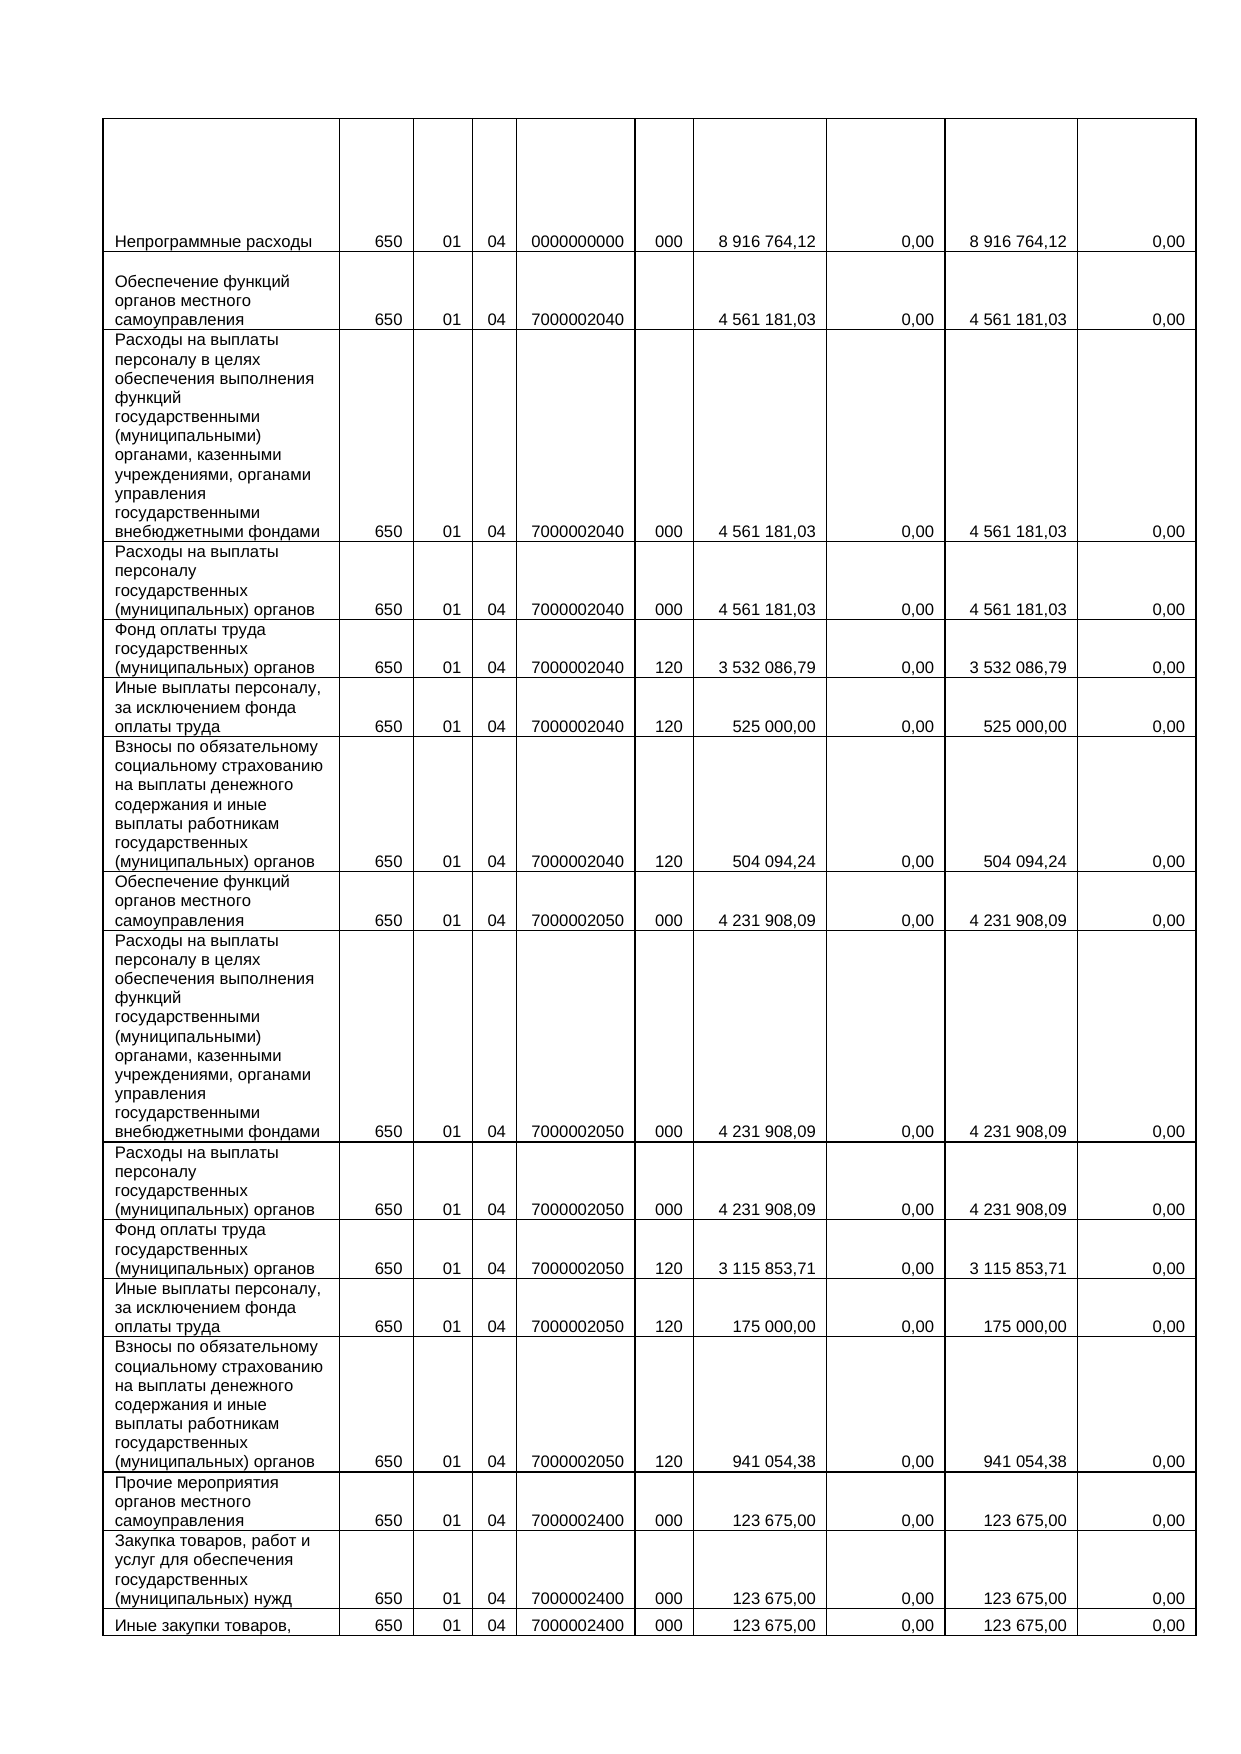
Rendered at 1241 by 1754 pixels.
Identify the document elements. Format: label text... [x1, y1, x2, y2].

table_cell 0,00 [827, 1473, 944, 1530]
table_cell 123 675,00 [946, 1473, 1077, 1530]
table_cell 650 [340, 542, 413, 619]
table_cell Расходы на выплаты персоналу государственных (муниципальных) органов [104, 1143, 339, 1219]
table_cell 01 [414, 678, 472, 736]
table_cell Иные выплаты персоналу, за исключением фонда оплаты труда [104, 1279, 339, 1336]
table_cell 0,00 [1078, 252, 1195, 329]
table_cell 04 [473, 119, 516, 251]
table_cell Иные выплаты персоналу, за исключением фонда оплаты труда [104, 678, 339, 736]
table_cell 04 [473, 620, 516, 677]
table_cell 7000002050 [517, 1279, 634, 1336]
table_cell 0,00 [827, 1609, 944, 1635]
table_cell 120 [636, 678, 693, 736]
table_cell Обеспечение функций органов местного самоуправления [104, 252, 339, 329]
table_cell 941 054,38 [946, 1337, 1077, 1471]
table_cell 04 [473, 252, 516, 329]
table_cell Расходы на выплаты персоналу государственных (муниципальных) органов [104, 542, 339, 619]
table_cell 941 054,38 [694, 1337, 826, 1471]
table_cell 7000002040 [517, 542, 634, 619]
table_cell 650 [340, 931, 413, 1141]
table_cell 0,00 [827, 252, 944, 329]
table_cell 4 231 908,09 [694, 872, 826, 929]
table_cell 0,00 [827, 737, 944, 871]
table_cell 4 561 181,03 [694, 252, 826, 329]
table_cell 7000002050 [517, 1337, 634, 1471]
table_cell 0,00 [1078, 737, 1195, 871]
table_cell 0,00 [1078, 119, 1195, 251]
table_cell 120 [636, 620, 693, 677]
table_cell 123 675,00 [694, 1531, 826, 1608]
table_cell 01 [414, 1220, 472, 1278]
table_cell 650 [340, 1337, 413, 1471]
table_cell Фонд оплаты труда государственных (муниципальных) органов [104, 620, 339, 677]
table_cell 0,00 [827, 330, 944, 541]
table_cell 0,00 [1078, 872, 1195, 929]
table_cell 7000002400 [517, 1473, 634, 1530]
table_cell 7000002050 [517, 1220, 634, 1278]
table_cell 0,00 [827, 1531, 944, 1608]
table_cell Взносы по обязательному социальному страхованию на выплаты денежного содержания и иные выплаты работникам государственных (муниципальных) органов [104, 1337, 339, 1471]
table_cell 4 231 908,09 [946, 872, 1077, 929]
table_cell 650 [340, 1473, 413, 1530]
table_cell Прочие мероприятия органов местного самоуправления [104, 1473, 339, 1530]
table_cell 4 561 181,03 [694, 542, 826, 619]
table_cell Закупка товаров, работ и услуг для обеспечения государственных (муниципальных) нужд [104, 1531, 339, 1608]
table_cell 123 675,00 [946, 1609, 1077, 1635]
table_cell 650 [340, 1143, 413, 1219]
table_cell 01 [414, 330, 472, 541]
table_cell 0,00 [1078, 620, 1195, 677]
table_cell 7000002400 [517, 1531, 634, 1608]
table_cell 504 094,24 [694, 737, 826, 871]
table_cell 7000002050 [517, 872, 634, 929]
table_cell 0,00 [1078, 1337, 1195, 1471]
table_cell 120 [636, 1337, 693, 1471]
table_cell 0,00 [1078, 1143, 1195, 1219]
table_cell 123 675,00 [694, 1609, 826, 1635]
table_cell 0,00 [1078, 1220, 1195, 1278]
table_cell 000 [636, 542, 693, 619]
table_cell 650 [340, 1531, 413, 1608]
table_cell 8 916 764,12 [946, 119, 1077, 251]
table_cell 0,00 [827, 1337, 944, 1471]
table_cell 3 532 086,79 [946, 620, 1077, 677]
table_cell 04 [473, 542, 516, 619]
table_cell 175 000,00 [946, 1279, 1077, 1336]
table_cell 7000002040 [517, 620, 634, 677]
table_cell [636, 252, 693, 329]
table_cell 650 [340, 252, 413, 329]
table_cell 4 561 181,03 [946, 252, 1077, 329]
table_cell 04 [473, 1279, 516, 1336]
table_cell 525 000,00 [694, 678, 826, 736]
table_cell 04 [473, 678, 516, 736]
table_cell 000 [636, 330, 693, 541]
table_cell 0,00 [1078, 542, 1195, 619]
table_cell 120 [636, 737, 693, 871]
table_cell 3 532 086,79 [694, 620, 826, 677]
table_cell 7000002040 [517, 252, 634, 329]
table_cell 000 [636, 1143, 693, 1219]
table_cell 000 [636, 931, 693, 1141]
table_cell 7000002050 [517, 1143, 634, 1219]
table_cell 4 231 908,09 [946, 931, 1077, 1141]
table_cell 0,00 [1078, 1531, 1195, 1608]
table_cell Обеспечение функций органов местного самоуправления [104, 872, 339, 929]
table_cell 3 115 853,71 [694, 1220, 826, 1278]
table_cell 0,00 [1078, 678, 1195, 736]
table_cell 8 916 764,12 [694, 119, 826, 251]
table_cell 04 [473, 1609, 516, 1635]
table_cell 0,00 [827, 119, 944, 251]
table_cell 3 115 853,71 [946, 1220, 1077, 1278]
table_cell 4 231 908,09 [946, 1143, 1077, 1219]
table_cell 525 000,00 [946, 678, 1077, 736]
table_cell 4 561 181,03 [694, 330, 826, 541]
table_cell 650 [340, 1220, 413, 1278]
table_cell 0,00 [827, 1279, 944, 1336]
table_cell 000 [636, 1531, 693, 1608]
table_cell 01 [414, 1143, 472, 1219]
table_cell 01 [414, 252, 472, 329]
table_cell 01 [414, 1279, 472, 1336]
table_cell 7000002400 [517, 1609, 634, 1635]
table_cell 650 [340, 1609, 413, 1635]
table_cell 0,00 [827, 1220, 944, 1278]
table_cell 000 [636, 1473, 693, 1530]
table_cell 04 [473, 737, 516, 871]
table_cell 4 231 908,09 [694, 1143, 826, 1219]
table_cell 120 [636, 1279, 693, 1336]
table_cell 175 000,00 [694, 1279, 826, 1336]
table_cell 650 [340, 119, 413, 251]
table_cell 01 [414, 1473, 472, 1530]
table_cell 0,00 [1078, 1473, 1195, 1530]
table_cell 7000002040 [517, 330, 634, 541]
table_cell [104, 1609, 339, 1635]
table_cell 01 [414, 119, 472, 251]
table_cell 504 094,24 [946, 737, 1077, 871]
table_cell 650 [340, 1279, 413, 1336]
table_cell 7000002040 [517, 678, 634, 736]
table_cell 000 [636, 872, 693, 929]
table_cell 4 231 908,09 [694, 931, 826, 1141]
table_cell 650 [340, 678, 413, 736]
table_cell 04 [473, 1143, 516, 1219]
table_cell 0,00 [827, 872, 944, 929]
table_cell 01 [414, 931, 472, 1141]
table_cell 0,00 [827, 542, 944, 619]
table_cell 04 [473, 330, 516, 541]
table_cell 7000002050 [517, 931, 634, 1141]
table_cell 4 561 181,03 [946, 330, 1077, 541]
table_cell 000 [636, 119, 693, 251]
table_cell 04 [473, 931, 516, 1141]
table_cell 7000002040 [517, 737, 634, 871]
table_cell 0,00 [827, 931, 944, 1141]
table_cell 01 [414, 620, 472, 677]
table_cell 0000000000 [517, 119, 634, 251]
table_cell 04 [473, 1473, 516, 1530]
table_cell 0,00 [1078, 1609, 1195, 1635]
table_cell 0,00 [1078, 330, 1195, 541]
table_cell 000 [636, 1609, 693, 1635]
table_cell 4 561 181,03 [946, 542, 1077, 619]
table_cell 0,00 [1078, 1279, 1195, 1336]
table_cell 0,00 [827, 1143, 944, 1219]
table_cell 650 [340, 872, 413, 929]
table_cell 04 [473, 1531, 516, 1608]
table_cell 01 [414, 1337, 472, 1471]
table_cell 0,00 [827, 620, 944, 677]
table_cell 650 [340, 737, 413, 871]
table_cell 123 675,00 [946, 1531, 1077, 1608]
table_cell 04 [473, 1220, 516, 1278]
table_cell Непрограммные расходы [104, 119, 339, 251]
table_cell 650 [340, 620, 413, 677]
table_cell 04 [473, 1337, 516, 1471]
table_cell 650 [340, 330, 413, 541]
table_cell 01 [414, 872, 472, 929]
table_cell Взносы по обязательному социальному страхованию на выплаты денежного содержания и иные выплаты работникам государственных (муниципальных) органов [104, 737, 339, 871]
table_cell 01 [414, 737, 472, 871]
table_cell 123 675,00 [694, 1473, 826, 1530]
table_cell 01 [414, 542, 472, 619]
table_cell 120 [636, 1220, 693, 1278]
table_cell 0,00 [1078, 931, 1195, 1141]
table_cell 01 [414, 1609, 472, 1635]
table_cell 0,00 [827, 678, 944, 736]
table_cell 01 [414, 1531, 472, 1608]
table_cell 04 [473, 872, 516, 929]
table_cell Фонд оплаты труда государственных (муниципальных) органов [104, 1220, 339, 1278]
